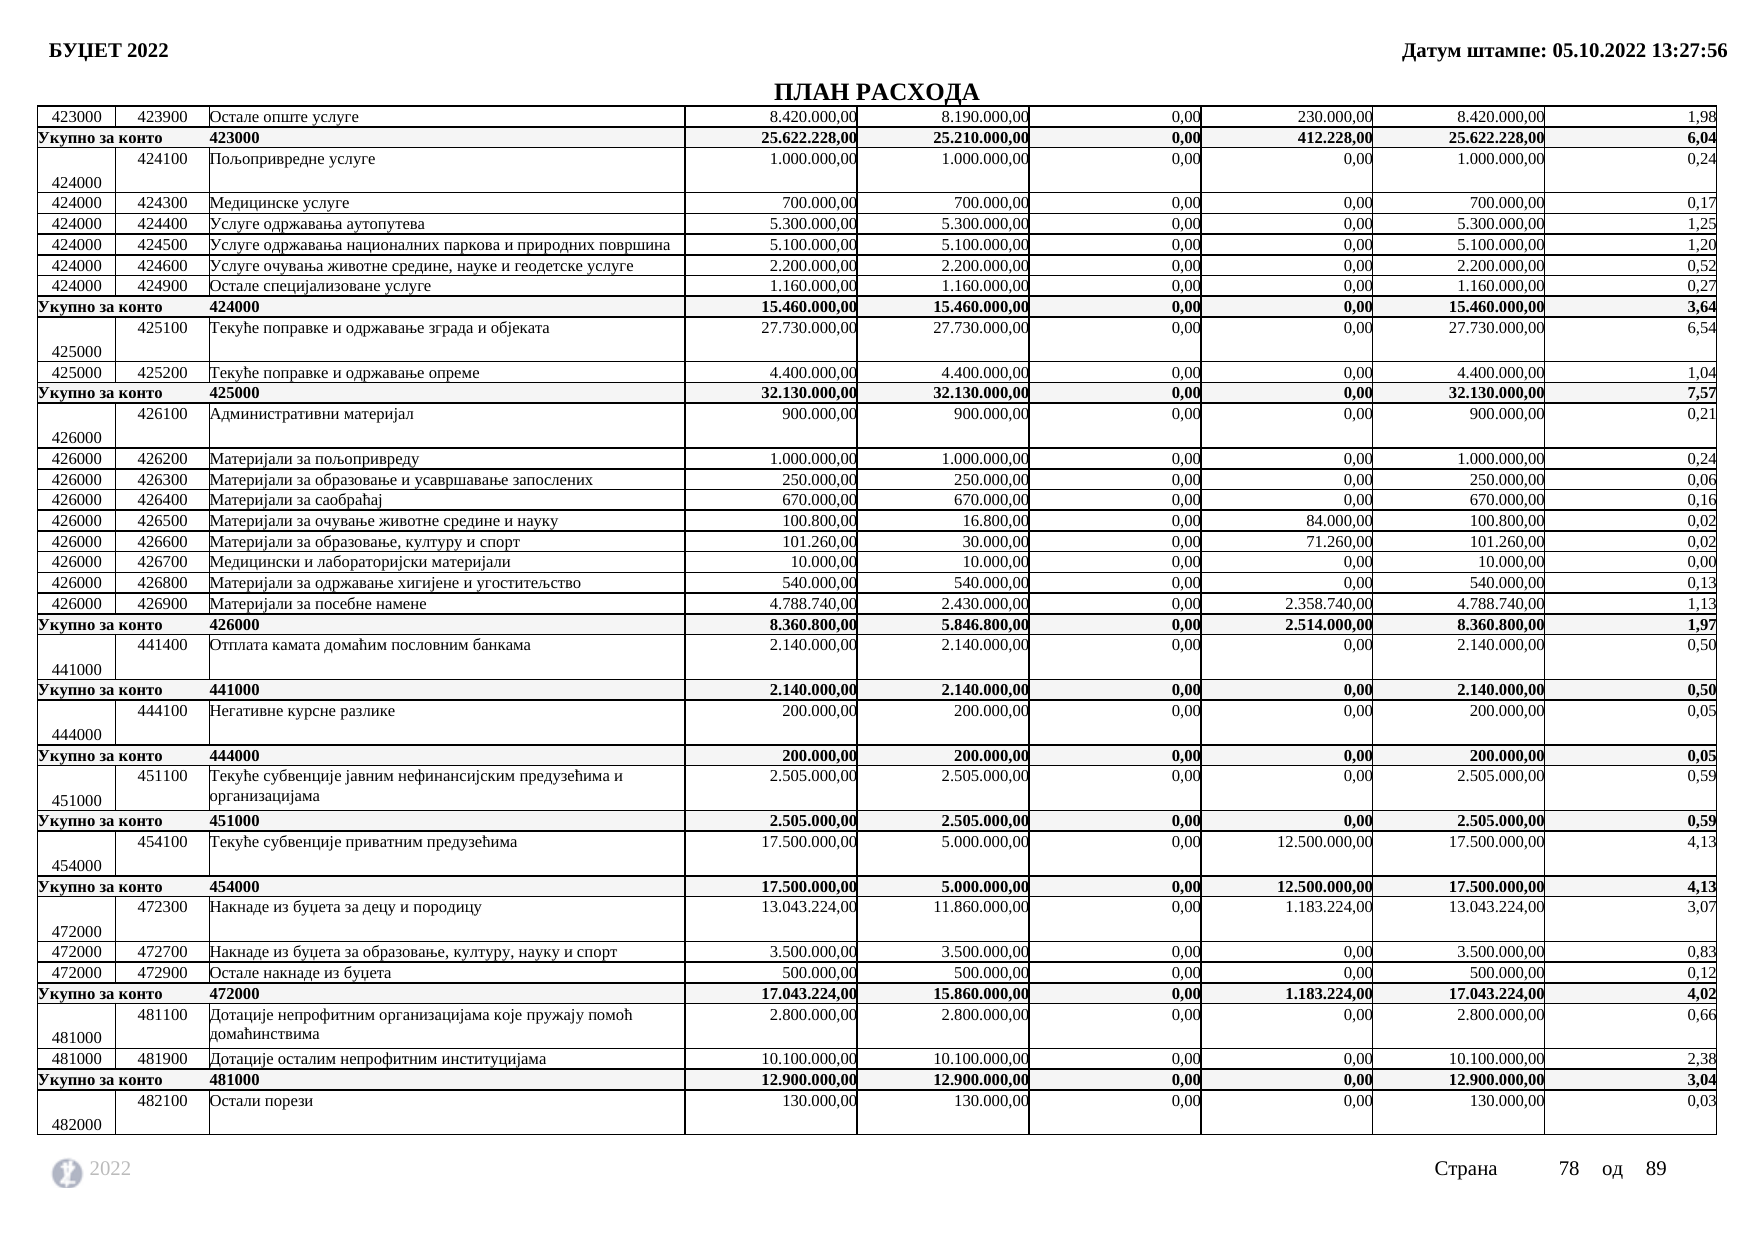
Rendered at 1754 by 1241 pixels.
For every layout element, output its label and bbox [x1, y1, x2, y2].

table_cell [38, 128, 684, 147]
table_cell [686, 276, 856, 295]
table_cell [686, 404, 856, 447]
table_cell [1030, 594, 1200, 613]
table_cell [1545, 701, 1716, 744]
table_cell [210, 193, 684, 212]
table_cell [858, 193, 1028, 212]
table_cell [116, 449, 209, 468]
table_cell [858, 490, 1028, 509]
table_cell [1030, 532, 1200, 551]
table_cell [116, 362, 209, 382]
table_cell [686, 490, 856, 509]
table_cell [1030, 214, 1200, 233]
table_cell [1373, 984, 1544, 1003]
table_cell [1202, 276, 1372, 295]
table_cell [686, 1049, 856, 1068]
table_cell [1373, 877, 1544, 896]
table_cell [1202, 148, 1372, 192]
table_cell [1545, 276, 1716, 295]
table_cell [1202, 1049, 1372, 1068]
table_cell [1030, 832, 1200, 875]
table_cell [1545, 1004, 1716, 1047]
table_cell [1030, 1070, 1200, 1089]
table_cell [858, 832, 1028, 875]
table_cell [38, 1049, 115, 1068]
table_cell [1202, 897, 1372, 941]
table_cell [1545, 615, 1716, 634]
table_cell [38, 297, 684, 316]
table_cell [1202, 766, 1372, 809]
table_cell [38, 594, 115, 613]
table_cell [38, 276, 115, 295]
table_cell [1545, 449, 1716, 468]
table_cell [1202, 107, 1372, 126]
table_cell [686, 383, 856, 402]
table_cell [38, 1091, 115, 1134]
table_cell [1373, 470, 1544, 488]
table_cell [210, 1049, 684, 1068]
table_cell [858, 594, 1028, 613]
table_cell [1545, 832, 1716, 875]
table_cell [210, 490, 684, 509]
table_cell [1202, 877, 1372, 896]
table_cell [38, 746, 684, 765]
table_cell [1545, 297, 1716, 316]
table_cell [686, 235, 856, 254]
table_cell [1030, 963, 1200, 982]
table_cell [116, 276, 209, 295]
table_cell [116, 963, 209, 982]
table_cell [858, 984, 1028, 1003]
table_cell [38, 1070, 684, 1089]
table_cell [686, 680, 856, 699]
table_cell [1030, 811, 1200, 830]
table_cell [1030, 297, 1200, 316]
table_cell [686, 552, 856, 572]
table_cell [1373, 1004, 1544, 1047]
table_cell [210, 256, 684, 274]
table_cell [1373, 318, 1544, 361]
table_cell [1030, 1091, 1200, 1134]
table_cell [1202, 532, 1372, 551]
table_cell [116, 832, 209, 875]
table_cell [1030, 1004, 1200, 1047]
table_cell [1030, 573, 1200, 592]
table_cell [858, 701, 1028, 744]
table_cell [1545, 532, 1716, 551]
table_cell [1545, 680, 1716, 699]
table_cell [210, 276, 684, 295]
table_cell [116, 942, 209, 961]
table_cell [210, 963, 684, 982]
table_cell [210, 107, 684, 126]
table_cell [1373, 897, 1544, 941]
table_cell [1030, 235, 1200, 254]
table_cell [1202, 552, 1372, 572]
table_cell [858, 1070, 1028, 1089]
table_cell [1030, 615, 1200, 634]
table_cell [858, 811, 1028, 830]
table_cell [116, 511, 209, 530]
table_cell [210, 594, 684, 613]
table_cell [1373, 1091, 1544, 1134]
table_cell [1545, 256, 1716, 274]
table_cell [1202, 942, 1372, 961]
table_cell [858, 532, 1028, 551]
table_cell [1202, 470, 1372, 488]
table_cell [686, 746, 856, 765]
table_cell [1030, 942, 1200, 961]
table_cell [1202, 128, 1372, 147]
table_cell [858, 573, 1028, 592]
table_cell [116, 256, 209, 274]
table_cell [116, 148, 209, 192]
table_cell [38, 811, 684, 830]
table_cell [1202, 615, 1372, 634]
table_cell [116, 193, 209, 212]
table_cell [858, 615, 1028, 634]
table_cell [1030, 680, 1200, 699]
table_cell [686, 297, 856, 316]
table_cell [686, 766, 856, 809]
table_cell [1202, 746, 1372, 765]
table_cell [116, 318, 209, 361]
picture [48, 1155, 87, 1188]
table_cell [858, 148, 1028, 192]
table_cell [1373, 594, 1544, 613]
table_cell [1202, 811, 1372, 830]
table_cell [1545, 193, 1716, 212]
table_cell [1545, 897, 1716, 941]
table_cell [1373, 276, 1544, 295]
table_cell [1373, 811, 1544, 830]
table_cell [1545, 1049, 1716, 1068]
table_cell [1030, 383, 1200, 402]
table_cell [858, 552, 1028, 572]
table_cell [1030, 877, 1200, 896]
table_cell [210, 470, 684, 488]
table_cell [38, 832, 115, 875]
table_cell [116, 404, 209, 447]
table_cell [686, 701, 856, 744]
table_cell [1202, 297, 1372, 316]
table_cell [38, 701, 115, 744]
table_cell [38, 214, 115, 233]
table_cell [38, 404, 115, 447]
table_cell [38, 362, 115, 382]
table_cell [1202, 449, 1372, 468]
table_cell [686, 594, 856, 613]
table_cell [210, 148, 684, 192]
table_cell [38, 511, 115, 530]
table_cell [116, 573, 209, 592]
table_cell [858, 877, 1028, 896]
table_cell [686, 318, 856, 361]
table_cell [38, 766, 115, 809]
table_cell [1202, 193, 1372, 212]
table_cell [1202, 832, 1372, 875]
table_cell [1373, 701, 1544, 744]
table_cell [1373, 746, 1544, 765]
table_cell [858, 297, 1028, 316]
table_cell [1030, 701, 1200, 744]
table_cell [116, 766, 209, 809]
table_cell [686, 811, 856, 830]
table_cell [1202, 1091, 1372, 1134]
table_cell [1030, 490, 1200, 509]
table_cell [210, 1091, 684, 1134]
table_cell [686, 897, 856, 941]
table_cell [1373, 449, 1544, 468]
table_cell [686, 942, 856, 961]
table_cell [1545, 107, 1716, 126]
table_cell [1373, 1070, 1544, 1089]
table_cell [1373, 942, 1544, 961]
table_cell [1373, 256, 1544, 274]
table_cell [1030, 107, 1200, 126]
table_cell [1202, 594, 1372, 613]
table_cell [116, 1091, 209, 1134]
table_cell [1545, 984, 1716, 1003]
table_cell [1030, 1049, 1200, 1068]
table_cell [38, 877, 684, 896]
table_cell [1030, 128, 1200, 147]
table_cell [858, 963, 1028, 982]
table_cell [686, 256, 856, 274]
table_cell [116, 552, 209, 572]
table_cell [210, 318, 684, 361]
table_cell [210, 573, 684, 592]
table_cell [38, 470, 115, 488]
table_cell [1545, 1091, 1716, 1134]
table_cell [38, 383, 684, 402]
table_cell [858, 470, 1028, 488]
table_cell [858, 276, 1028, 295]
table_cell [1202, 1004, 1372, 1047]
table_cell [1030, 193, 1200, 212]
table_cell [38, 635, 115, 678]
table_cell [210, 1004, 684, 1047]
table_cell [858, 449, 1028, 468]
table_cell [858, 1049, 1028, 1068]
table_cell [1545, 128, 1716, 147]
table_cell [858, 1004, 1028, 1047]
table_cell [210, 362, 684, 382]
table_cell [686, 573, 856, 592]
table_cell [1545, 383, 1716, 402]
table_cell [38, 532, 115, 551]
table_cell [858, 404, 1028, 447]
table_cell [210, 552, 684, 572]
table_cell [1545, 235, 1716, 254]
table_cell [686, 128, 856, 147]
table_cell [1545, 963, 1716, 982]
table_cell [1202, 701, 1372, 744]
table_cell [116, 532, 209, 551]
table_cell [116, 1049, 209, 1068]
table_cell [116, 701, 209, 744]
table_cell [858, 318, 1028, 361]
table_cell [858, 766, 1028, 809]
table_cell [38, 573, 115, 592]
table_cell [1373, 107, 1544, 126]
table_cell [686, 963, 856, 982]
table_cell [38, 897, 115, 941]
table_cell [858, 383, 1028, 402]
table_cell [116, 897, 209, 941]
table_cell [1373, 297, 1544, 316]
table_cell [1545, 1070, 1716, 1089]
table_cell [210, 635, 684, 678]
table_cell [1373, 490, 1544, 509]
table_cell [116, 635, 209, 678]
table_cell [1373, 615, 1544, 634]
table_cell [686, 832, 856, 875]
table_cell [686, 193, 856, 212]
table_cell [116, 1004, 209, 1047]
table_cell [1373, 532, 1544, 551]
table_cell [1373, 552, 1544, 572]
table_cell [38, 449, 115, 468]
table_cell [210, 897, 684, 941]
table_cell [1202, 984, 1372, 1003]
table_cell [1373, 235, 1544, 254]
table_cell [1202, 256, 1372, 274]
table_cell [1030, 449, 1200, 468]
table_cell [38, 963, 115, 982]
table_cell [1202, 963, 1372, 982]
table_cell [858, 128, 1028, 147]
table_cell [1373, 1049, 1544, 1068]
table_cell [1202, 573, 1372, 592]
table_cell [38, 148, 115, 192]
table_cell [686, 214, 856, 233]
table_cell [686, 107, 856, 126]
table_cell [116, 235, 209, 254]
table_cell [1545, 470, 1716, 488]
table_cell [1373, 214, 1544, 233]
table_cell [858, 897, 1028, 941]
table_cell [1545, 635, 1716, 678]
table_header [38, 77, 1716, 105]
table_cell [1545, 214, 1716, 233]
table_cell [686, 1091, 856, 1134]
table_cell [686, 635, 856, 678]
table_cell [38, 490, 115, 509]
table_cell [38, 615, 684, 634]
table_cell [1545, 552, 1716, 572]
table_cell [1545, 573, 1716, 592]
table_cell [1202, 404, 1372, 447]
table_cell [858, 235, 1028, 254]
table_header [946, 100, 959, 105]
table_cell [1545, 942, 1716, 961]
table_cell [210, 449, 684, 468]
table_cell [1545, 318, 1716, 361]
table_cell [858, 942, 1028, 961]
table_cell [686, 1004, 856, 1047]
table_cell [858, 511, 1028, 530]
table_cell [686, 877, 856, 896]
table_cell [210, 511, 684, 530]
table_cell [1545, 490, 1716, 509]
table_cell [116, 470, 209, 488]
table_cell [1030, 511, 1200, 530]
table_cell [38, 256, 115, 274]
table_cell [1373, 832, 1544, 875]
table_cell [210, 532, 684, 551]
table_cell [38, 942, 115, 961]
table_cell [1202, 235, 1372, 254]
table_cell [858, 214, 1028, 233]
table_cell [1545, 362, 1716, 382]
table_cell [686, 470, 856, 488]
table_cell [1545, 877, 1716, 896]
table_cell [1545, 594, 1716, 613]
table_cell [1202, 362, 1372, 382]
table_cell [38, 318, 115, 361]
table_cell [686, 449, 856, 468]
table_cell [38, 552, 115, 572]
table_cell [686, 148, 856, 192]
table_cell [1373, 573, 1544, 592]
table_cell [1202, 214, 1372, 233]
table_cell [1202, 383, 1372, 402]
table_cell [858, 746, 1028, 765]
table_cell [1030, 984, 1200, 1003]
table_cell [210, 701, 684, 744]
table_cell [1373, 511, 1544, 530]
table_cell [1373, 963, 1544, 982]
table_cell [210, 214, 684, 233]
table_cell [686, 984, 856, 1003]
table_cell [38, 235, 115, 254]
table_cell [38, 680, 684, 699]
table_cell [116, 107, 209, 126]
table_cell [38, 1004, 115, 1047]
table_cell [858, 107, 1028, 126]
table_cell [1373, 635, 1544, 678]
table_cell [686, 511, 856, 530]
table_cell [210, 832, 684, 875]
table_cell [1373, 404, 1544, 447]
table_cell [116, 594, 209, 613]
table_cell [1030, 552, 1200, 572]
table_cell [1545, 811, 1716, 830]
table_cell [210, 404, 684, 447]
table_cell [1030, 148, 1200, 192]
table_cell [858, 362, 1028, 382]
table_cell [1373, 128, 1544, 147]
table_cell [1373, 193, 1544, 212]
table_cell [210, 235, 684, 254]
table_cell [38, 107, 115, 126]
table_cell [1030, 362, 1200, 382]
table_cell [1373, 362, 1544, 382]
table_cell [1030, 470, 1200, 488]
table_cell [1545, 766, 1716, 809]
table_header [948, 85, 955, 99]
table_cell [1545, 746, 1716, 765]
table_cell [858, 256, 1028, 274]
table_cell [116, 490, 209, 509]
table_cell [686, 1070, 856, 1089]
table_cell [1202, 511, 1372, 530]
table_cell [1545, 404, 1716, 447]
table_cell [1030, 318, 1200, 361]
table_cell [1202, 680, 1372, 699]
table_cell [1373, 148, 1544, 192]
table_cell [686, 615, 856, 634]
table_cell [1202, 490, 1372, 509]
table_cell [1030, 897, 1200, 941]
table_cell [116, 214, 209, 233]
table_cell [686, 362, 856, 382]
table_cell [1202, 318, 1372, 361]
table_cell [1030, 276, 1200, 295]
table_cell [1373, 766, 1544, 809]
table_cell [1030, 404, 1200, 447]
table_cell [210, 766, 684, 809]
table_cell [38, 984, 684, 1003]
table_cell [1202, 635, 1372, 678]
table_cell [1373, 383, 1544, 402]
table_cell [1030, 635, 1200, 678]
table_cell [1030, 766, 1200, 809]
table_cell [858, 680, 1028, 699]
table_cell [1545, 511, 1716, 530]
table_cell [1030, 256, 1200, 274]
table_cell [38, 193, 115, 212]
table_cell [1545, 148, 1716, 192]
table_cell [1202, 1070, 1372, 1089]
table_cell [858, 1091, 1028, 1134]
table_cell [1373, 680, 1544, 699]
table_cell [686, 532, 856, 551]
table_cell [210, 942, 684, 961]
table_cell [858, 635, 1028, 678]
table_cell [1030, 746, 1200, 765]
